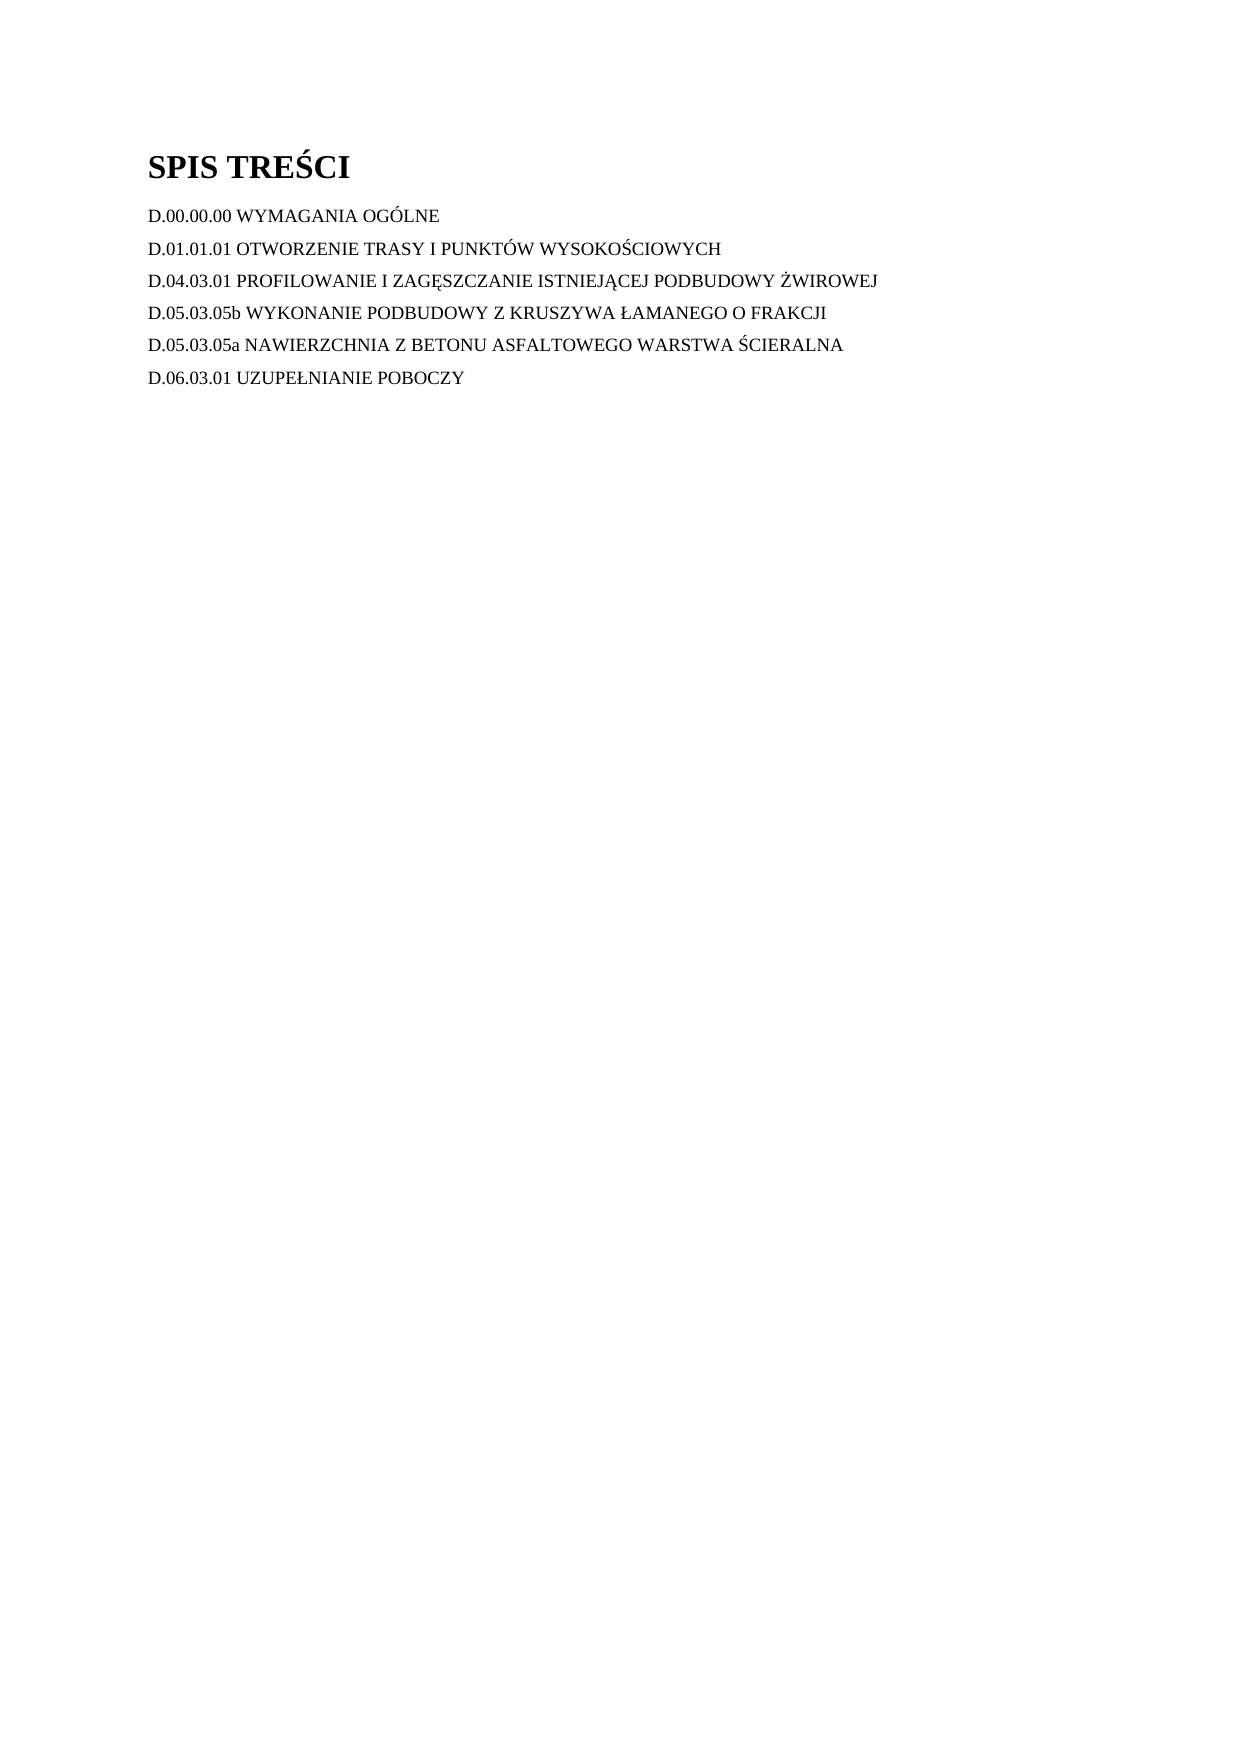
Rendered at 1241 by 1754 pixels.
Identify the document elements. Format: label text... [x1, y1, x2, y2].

text D.00.00.00 WYMAGANIA OGÓLNE [148, 205, 1093, 227]
text D.05.03.05b WYKONANIE PODBUDOWY Z KRUSZYWA ŁAMANEGO O FRAKCJI [148, 302, 1093, 323]
text D.04.03.01 PROFILOWANIE I ZAGĘSZCZANIE ISTNIEJĄCEJ PODBUDOWY ŻWIROWEJ [148, 270, 1093, 291]
text D.01.01.01 OTWORZENIE TRASY I PUNKTÓW WYSOKOŚCIOWYCH [148, 237, 1093, 259]
text D.06.03.01 UZUPEŁNIANIE POBOCZY [148, 367, 1093, 388]
text D.05.03.05a NAWIERZCHNIA Z BETONU ASFALTOWEGO WARSTWA ŚCIERALNA [148, 334, 1093, 356]
text SPIS TREŚCI [148, 148, 1093, 186]
